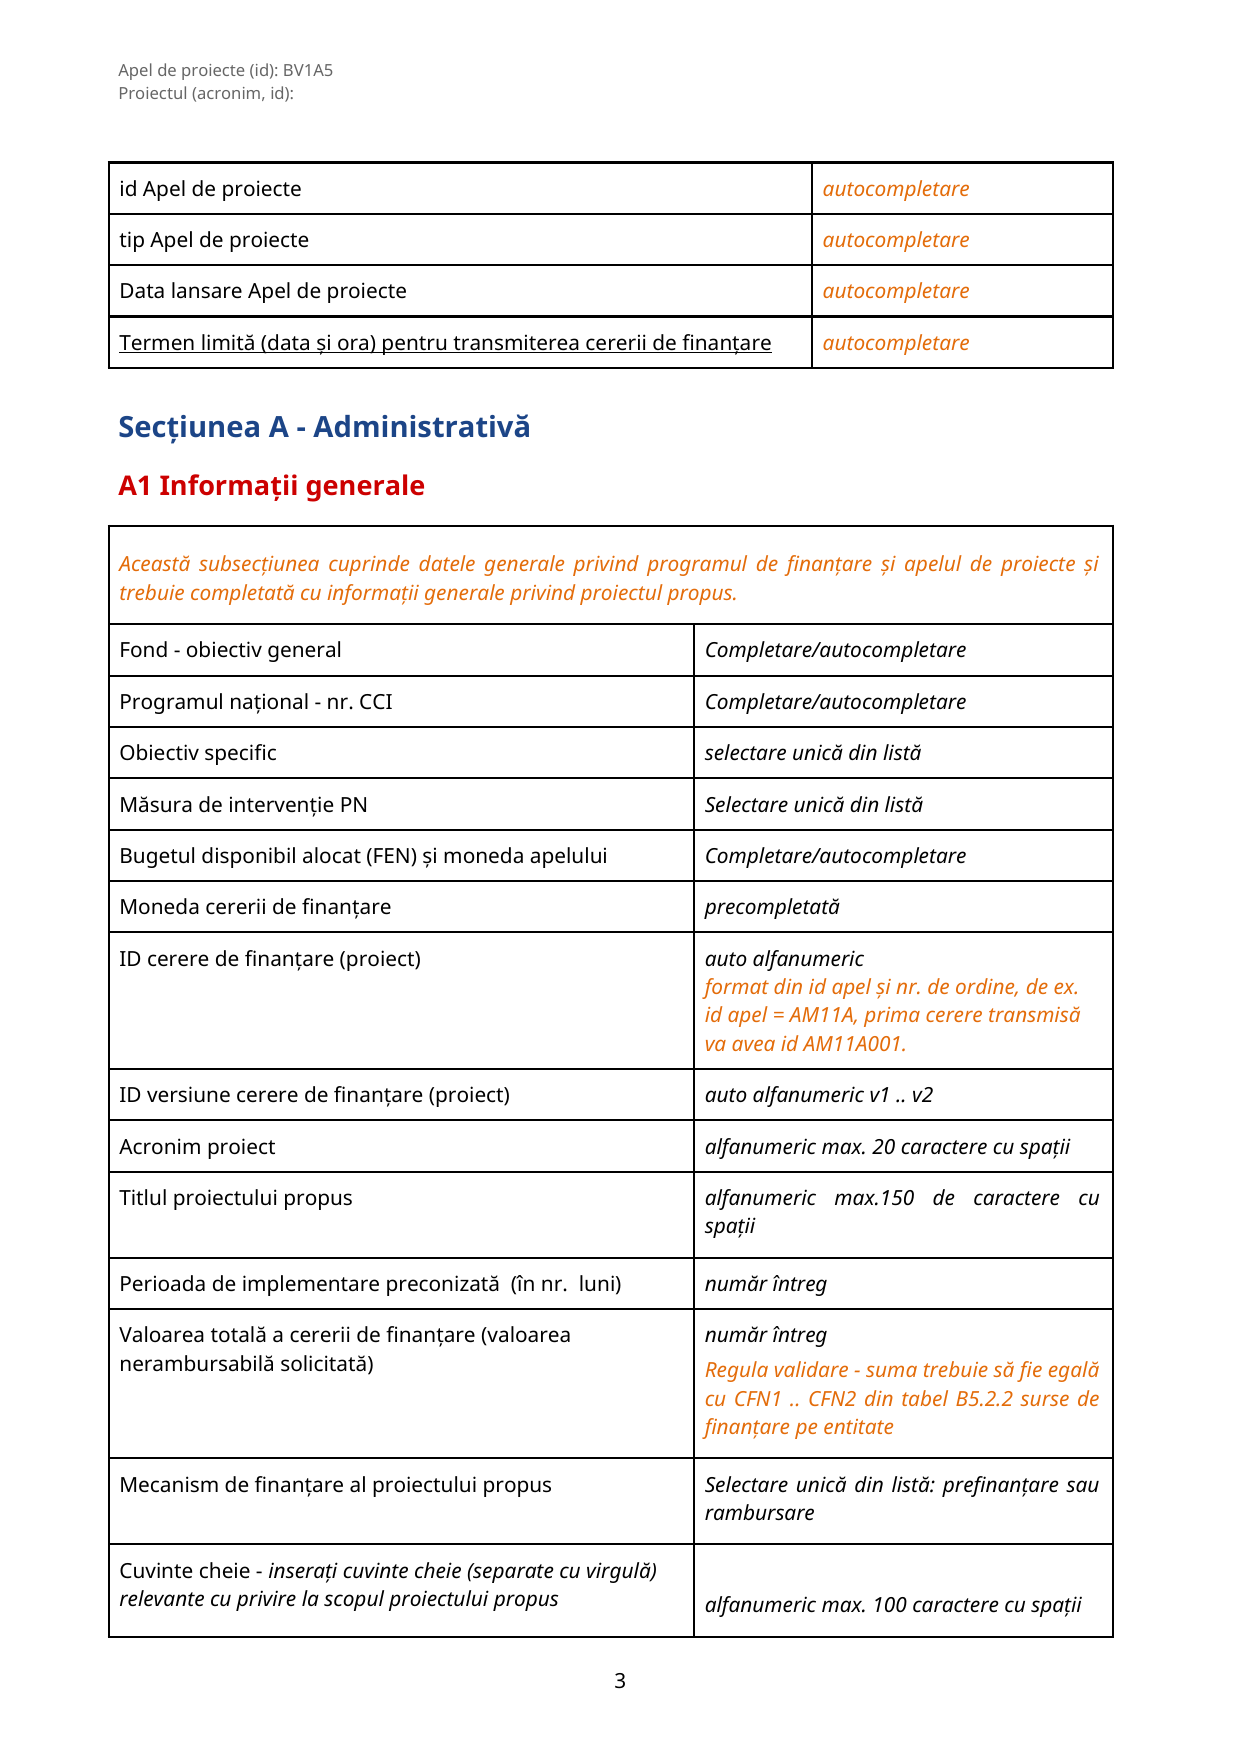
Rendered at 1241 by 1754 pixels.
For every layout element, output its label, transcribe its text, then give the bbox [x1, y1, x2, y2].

subtitle A1 Informații generale [118, 467, 1122, 504]
table_cell Termen limită (data și ora) pentru transmiterea cererii de finanțare [110, 318, 811, 367]
table_cell alfanumeric max.150 de caractere cu spații [695, 1173, 1112, 1257]
table_cell Măsura de intervenție PN [110, 779, 693, 828]
table_cell autocompletare [813, 215, 1112, 264]
table_header autocompletare [813, 164, 1112, 213]
table_cell Moneda cererii de finanțare [110, 882, 693, 931]
table_cell Bugetul disponibil alocat (FEN) și moneda apelului [110, 831, 693, 880]
table_cell număr întreg Regula validare - suma trebuie să fie egală cu CFN1 .. CFN2 din tabel B5.2.2 surse de finanțare pe entitate [695, 1310, 1112, 1457]
table_cell Mecanism de finanțare al proiectului propus [110, 1459, 693, 1543]
table_cell Acronim proiect [110, 1121, 693, 1171]
table_cell alfanumeric max. 100 caractere cu spații [695, 1545, 1112, 1636]
table_cell Fond - obiectiv general [110, 625, 693, 674]
table_cell Titlul proiectului propus [110, 1173, 693, 1257]
table_cell Completare/autocompletare [695, 831, 1112, 880]
table_cell Perioada de implementare preconizată (în nr. luni) [110, 1259, 693, 1308]
table_cell număr întreg [695, 1259, 1112, 1308]
table_cell Obiectiv specific [110, 728, 693, 777]
table_cell selectare unică din listă [695, 728, 1112, 777]
table_cell ID versiune cerere de finanțare (proiect) [110, 1070, 693, 1119]
table_cell precompletată [695, 882, 1112, 931]
table_header id Apel de proiecte [110, 164, 811, 213]
table_cell Selectare unică din listă [695, 779, 1112, 828]
table_cell ID cerere de finanțare (proiect) [110, 933, 693, 1068]
table_cell Selectare unică din listă: prefinanțare sau rambursare [695, 1459, 1112, 1543]
table_cell auto alfanumeric format din id apel și nr. de ordine, de ex. id apel = AM11A, prima cerere transmisă va avea id AM11A001. [695, 933, 1112, 1068]
table_cell Programul național - nr. CCI [110, 677, 693, 726]
table_cell Data lansare Apel de proiecte [110, 266, 811, 315]
subtitle Secțiunea A - Administrativă [118, 406, 1107, 446]
table_cell Completare/autocompletare [695, 625, 1112, 674]
table_cell Valoarea totală a cererii de finanțare (valoarea nerambursabilă solicitată) [110, 1310, 693, 1457]
table_header Această subsecțiunea cuprinde datele generale privind programul de finanțare și apelul de proiecte și trebuie completată cu informații generale privind proiectul propus. [110, 527, 1112, 623]
table_cell Cuvinte cheie - inserați cuvinte cheie (separate cu virgulă) relevante cu privire la scopul proiectului propus [110, 1545, 693, 1636]
table_cell tip Apel de proiecte [110, 215, 811, 264]
table_cell autocompletare [813, 318, 1112, 367]
table_cell autocompletare [813, 266, 1112, 315]
table_cell Completare/autocompletare [695, 677, 1112, 726]
table_cell auto alfanumeric v1 .. v2 [695, 1070, 1112, 1119]
table_cell alfanumeric max. 20 caractere cu spații [695, 1121, 1112, 1171]
